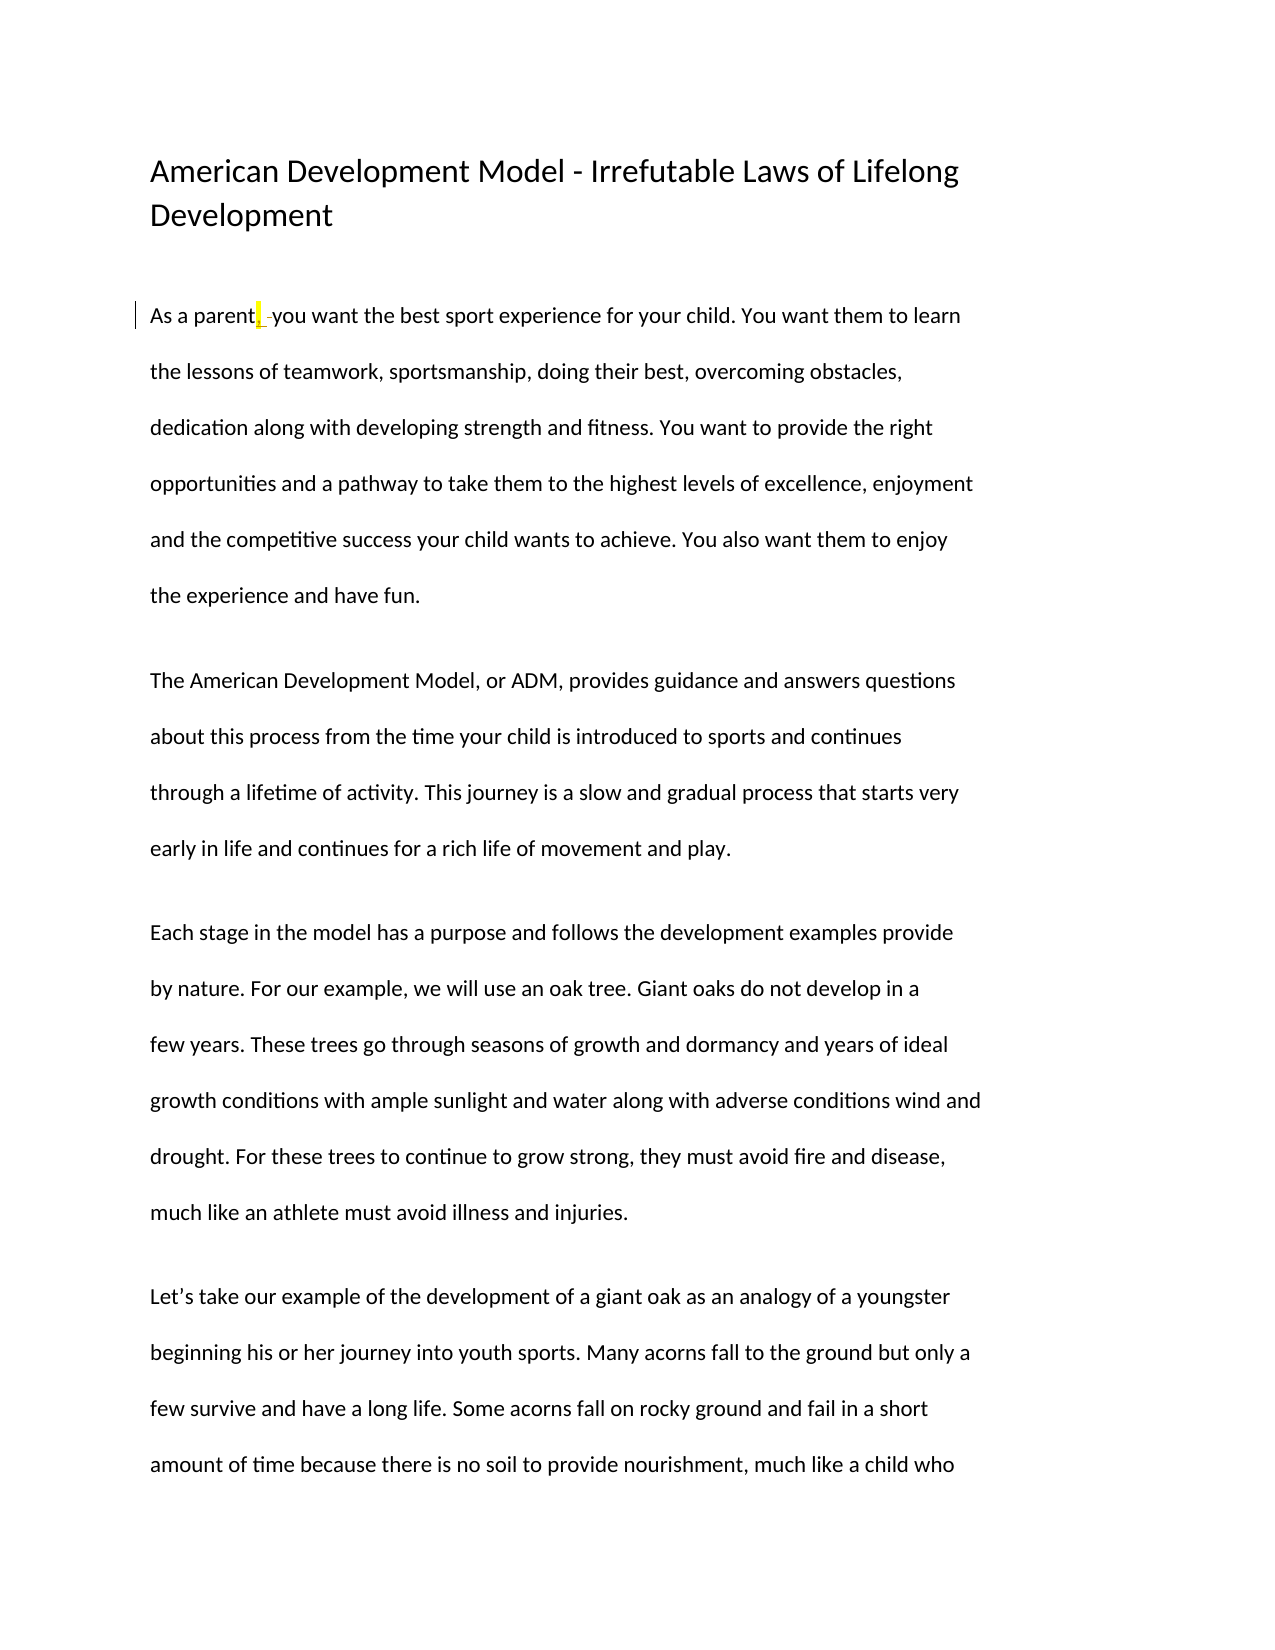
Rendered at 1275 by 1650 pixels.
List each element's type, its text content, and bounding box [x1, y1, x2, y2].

text through a lifetime of activity. This journey is a slow and gradual process that starts very [150, 778, 1125, 806]
text drought. For these trees to continue to grow strong, they must avoid fire and disease, [150, 1142, 1125, 1170]
text growth conditions with ample sunlight and water along with adverse conditions wind and [150, 1086, 1125, 1114]
text few survive and have a long life. Some acorns fall on rocky ground and fail in a short [150, 1394, 1125, 1422]
text the lessons of teamwork, sportsmanship, doing their best, overcoming obstacles, [150, 357, 1125, 386]
text much like an athlete must avoid illness and injuries. [150, 1198, 1125, 1226]
text Let’s take our example of the development of a giant oak as an analogy of a youngster [150, 1282, 1125, 1310]
text and the competitive success your child wants to achieve. You also want them to enjoy [150, 526, 1125, 554]
text the experience and have fun. [150, 582, 1125, 610]
text beginning his or her journey into youth sports. Many acorns fall to the ground but only a [150, 1338, 1125, 1366]
text about this process from the time your child is introduced to sports and continues [150, 722, 1125, 750]
text The American Development Model, or ADM, provides guidance and answers questions [150, 666, 1125, 694]
text few years. These trees go through seasons of growth and dormancy and years of ideal [150, 1030, 1125, 1058]
text Each stage in the model has a purpose and follows the development examples provide [150, 918, 1125, 946]
text opportunities and a pathway to take them to the highest levels of excellence, enjoyment [150, 469, 1125, 498]
text by nature. For our example, we will use an oak tree. Giant oaks do not develop in a [150, 974, 1125, 1002]
text early in life and continues for a rich life of movement and play. [150, 834, 1125, 862]
text dedication along with developing strength and fitness. You want to provide the right [150, 413, 1125, 442]
text As a parentyou want the best sport experience for your child. You want them to learn [261, 301, 1125, 329]
text American Development Model - Irrefutable Laws of Lifelong Development [150, 150, 1125, 235]
text amount of time because there is no soil to provide nourishment, much like a child who [150, 1450, 1125, 1478]
